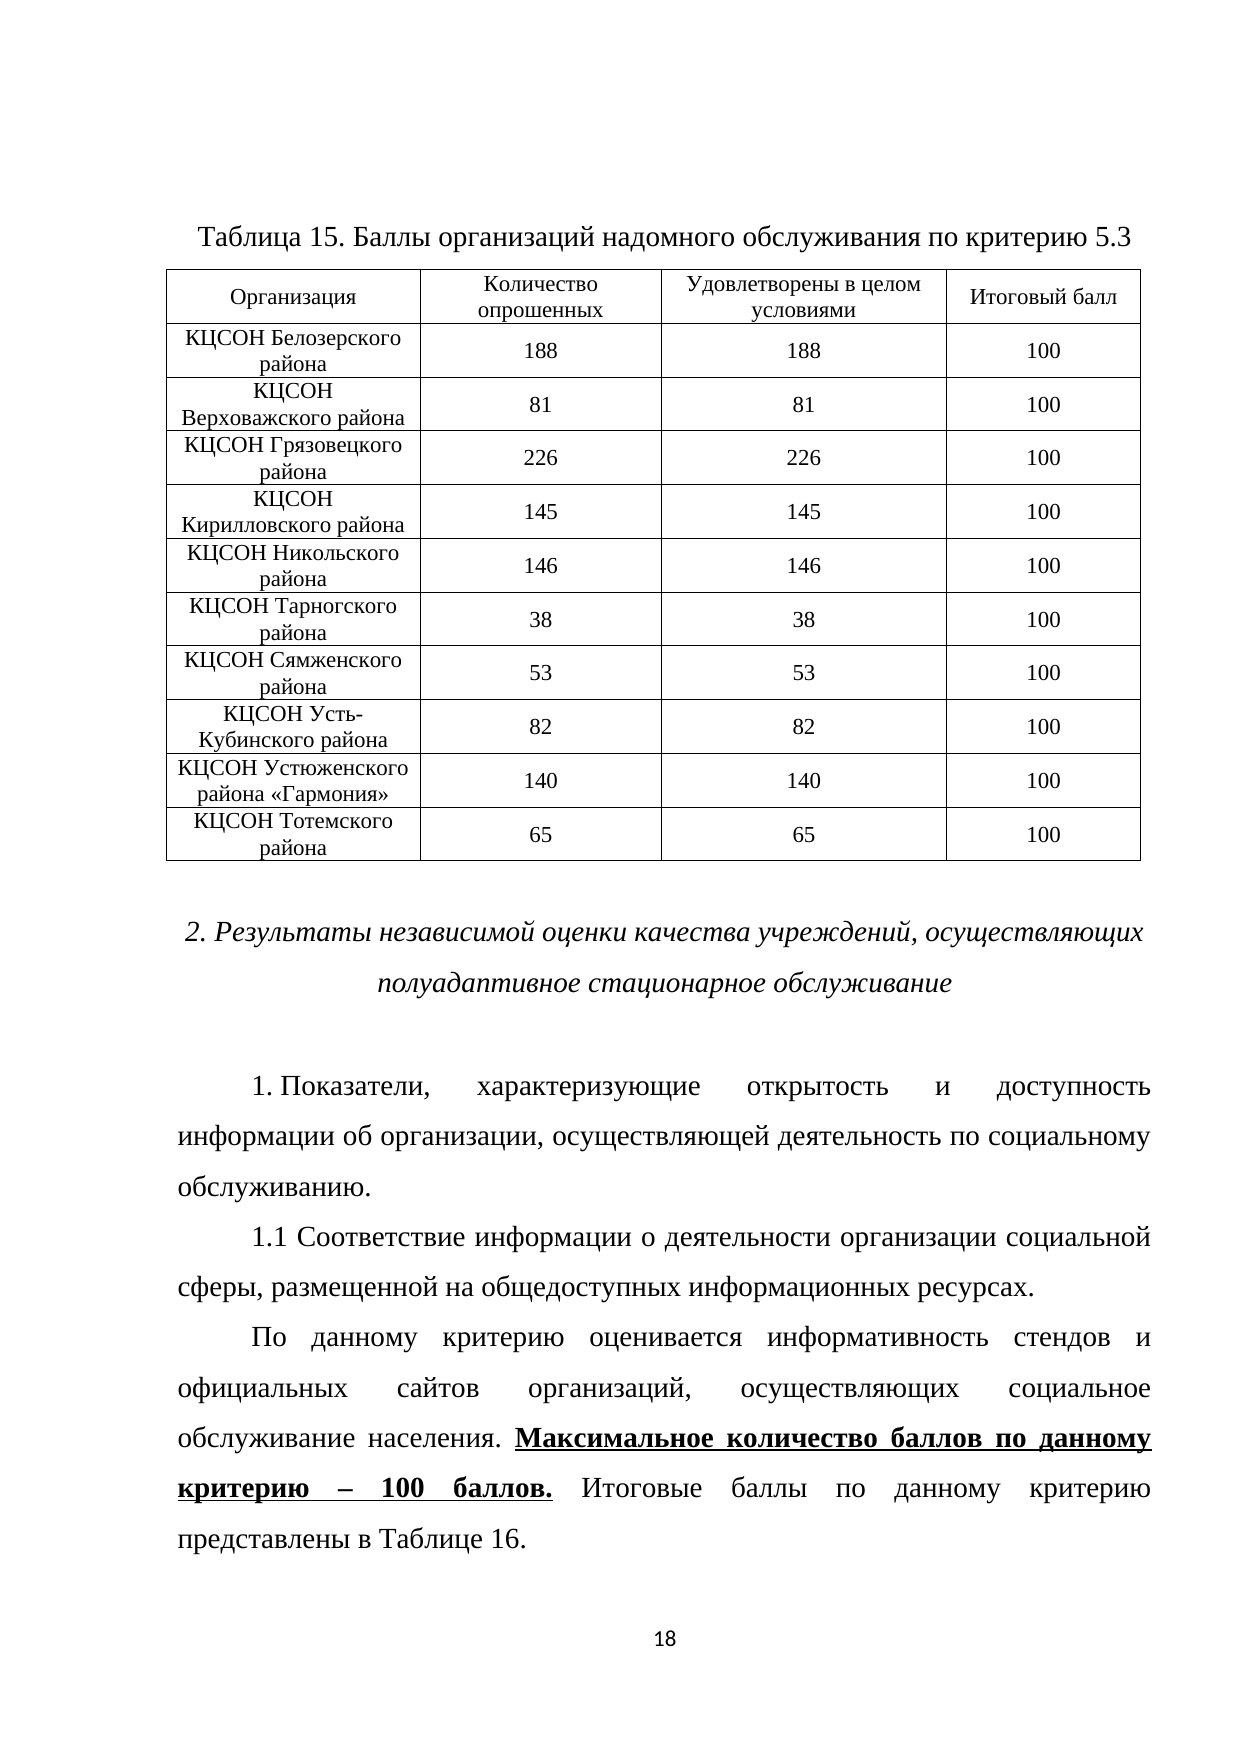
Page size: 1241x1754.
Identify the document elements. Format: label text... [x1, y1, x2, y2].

table_cell КЦСОН Верховажского района [167, 378, 420, 430]
subtitle 2. Результаты независимой оценки качества учреждений, осуществляющих полуадаптивное стационарное обслуживание [177, 914, 1152, 998]
table_cell 65 [421, 808, 661, 860]
table_cell 145 [421, 485, 661, 538]
text 1. Показатели, характеризующие открытость и доступность информации об организации, осуществляющей деятельность по социальному обслуживанию. [177, 1068, 1152, 1202]
table_cell КЦСОН Сямженского района [167, 646, 420, 699]
table_cell КЦСОН Тотемского района [167, 808, 420, 860]
table_cell 100 [947, 808, 1140, 860]
table_cell 65 [662, 808, 946, 860]
table_cell 82 [421, 700, 661, 753]
table_cell 53 [421, 646, 661, 699]
table_cell 100 [947, 646, 1140, 699]
table_cell 188 [421, 324, 661, 377]
table_cell 100 [947, 431, 1140, 484]
table_cell 82 [662, 700, 946, 753]
text 1.1 Соответствие информации о деятельности организации социальной сферы, размещенной на общедоступных информационных ресурсах. [177, 1219, 1152, 1303]
table_cell 146 [662, 539, 946, 592]
table_cell 38 [662, 593, 946, 645]
table_cell 188 [662, 324, 946, 377]
table_cell КЦСОН Кирилловского района [167, 485, 420, 538]
table_cell 100 [947, 700, 1140, 753]
table_cell КЦСОН Грязовецкого района [167, 431, 420, 484]
table_cell 100 [947, 324, 1140, 377]
table_cell КЦСОН Усть-Кубинского района [167, 700, 420, 753]
table_header Организация [167, 270, 420, 323]
table_cell 140 [662, 754, 946, 807]
text Таблица 15. Баллы организаций надомного обслуживания по критерию 5.3 [177, 219, 1152, 252]
table_cell 100 [947, 539, 1140, 592]
table_cell 226 [662, 431, 946, 484]
table_cell 140 [421, 754, 661, 807]
table_header Удовлетворены в целом условиями [662, 270, 946, 323]
table_cell 53 [662, 646, 946, 699]
table_header Итоговый балл [947, 270, 1140, 323]
table_cell КЦСОН Никольского района [167, 539, 420, 592]
table_cell 100 [947, 485, 1140, 538]
table_cell 81 [421, 378, 661, 430]
table_cell 100 [947, 378, 1140, 430]
table_cell 145 [662, 485, 946, 538]
table_cell 226 [421, 431, 661, 484]
text По данному критерию оценивается информативность стендов и официальных сайтов организаций, осуществляющих социальное обслуживание населения. Максимальное количество баллов по данному критерию – 100 баллов. Итоговые баллы по данному критерию представлены в Таблице 16. [177, 1319, 1152, 1554]
table_cell КЦСОН Белозерского района [167, 324, 420, 377]
table_cell КЦСОН Тарногского района [167, 593, 420, 645]
table_cell 38 [421, 593, 661, 645]
table_cell 100 [947, 593, 1140, 645]
table_cell 81 [662, 378, 946, 430]
table_cell КЦСОН Устюженского района «Гармония» [167, 754, 420, 807]
table_cell 146 [421, 539, 661, 592]
table_header Количество опрошенных [421, 270, 661, 323]
table_cell 100 [947, 754, 1140, 807]
